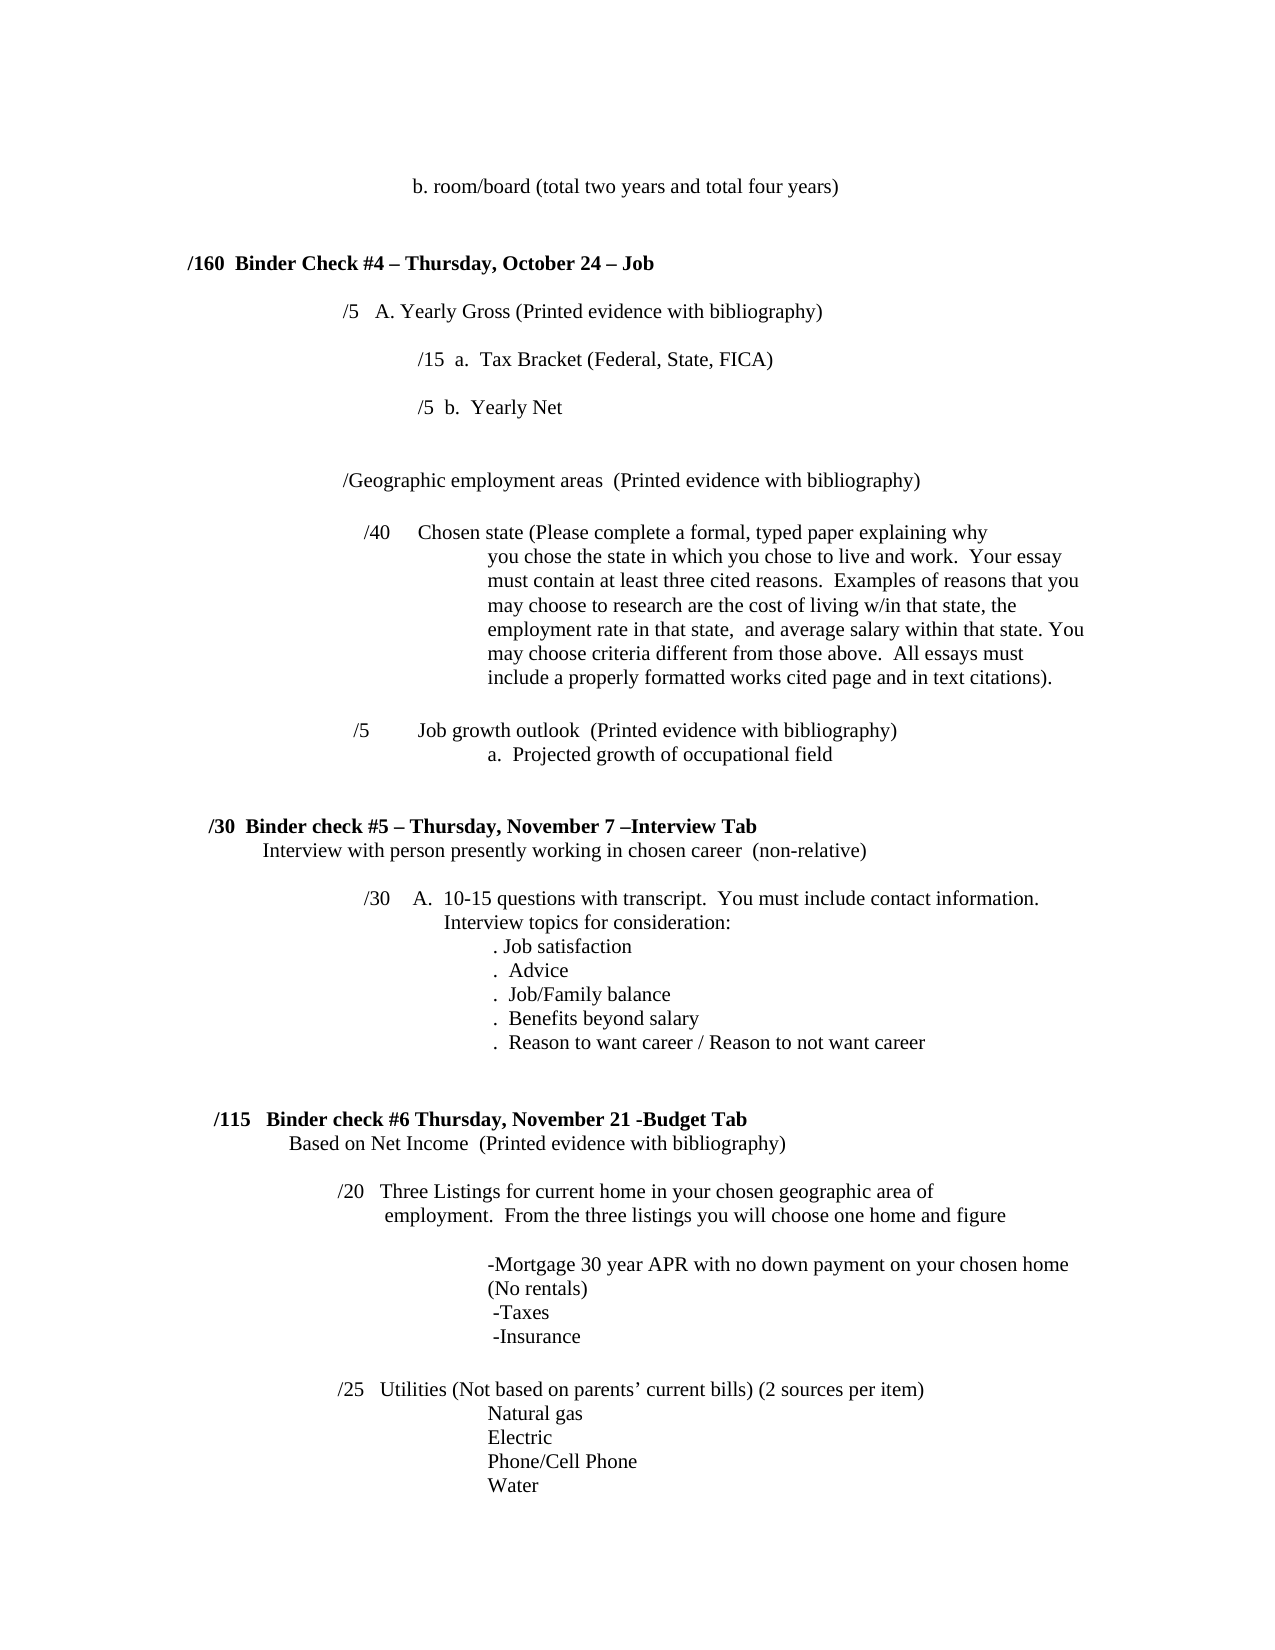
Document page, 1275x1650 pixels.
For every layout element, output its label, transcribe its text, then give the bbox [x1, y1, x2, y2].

text b. room/board (total two years and total four years) [187, 174, 1087, 198]
text . Job satisfaction [187, 934, 1087, 958]
text employment. From the three listings you will choose one home and figure [187, 1203, 1087, 1252]
text Interview with person presently working in chosen career (non-relative) [187, 838, 1087, 862]
text -Insurance [187, 1324, 1087, 1348]
text /160 Binder Check #4 – Thursday, October 24 – Job [187, 251, 1087, 275]
text Natural gas [187, 1401, 1087, 1425]
text . Job/Family balance [187, 982, 1087, 1006]
text Based on Net Income (Printed evidence with bibliography) [187, 1131, 1087, 1155]
text /5 Job growth outlook (Printed evidence with bibliography) [187, 717, 1087, 742]
text Interview topics for consideration: [187, 910, 1087, 934]
text . Advice [187, 958, 1087, 982]
text /15 a. Tax Bracket (Federal, State, FICA) [187, 347, 1087, 371]
text /115 Binder check #6 Thursday, November 21 -Budget Tab [187, 1107, 1087, 1131]
text Electric [187, 1425, 1087, 1449]
text you chose the state in which you chose to live and work. Your essay must contain at least three cited reasons. Examples of reasons that you may choose to research are the cost of living w/in that state, the employment rate in that state, and average salary within that state. You may choose criteria different from those above. All essays must include a properly formatted works cited page and in text citations). [487, 544, 1087, 689]
text /20 Three Listings for current home in your chosen geographic area of [187, 1179, 1087, 1203]
text /5 A. Yearly Gross (Printed evidence with bibliography) [187, 299, 1087, 323]
text /40 Chosen state (Please complete a formal, typed paper explaining why [262, 520, 1087, 544]
text -Mortgage 30 year APR with no down payment on your chosen home (No rentals) [487, 1252, 1087, 1300]
text /30 A. 10-15 questions with transcript. You must include contact information. [187, 886, 1087, 910]
text /Geographic employment areas (Printed evidence with bibliography) [187, 467, 1087, 492]
text -Taxes [187, 1300, 1087, 1324]
text Phone/Cell Phone [187, 1449, 1087, 1473]
text /30 Binder check #5 – Thursday, November 7 –Interview Tab [187, 814, 1087, 838]
text /5 b. Yearly Net [187, 395, 1087, 419]
text . Benefits beyond salary [187, 1006, 1087, 1030]
text Water [187, 1473, 1087, 1497]
text /25 Utilities (Not based on parents’ current bills) (2 sources per item) [187, 1377, 1087, 1401]
text a. Projected growth of occupational field [187, 742, 1087, 766]
text . Reason to want career / Reason to not want career [187, 1030, 1087, 1054]
